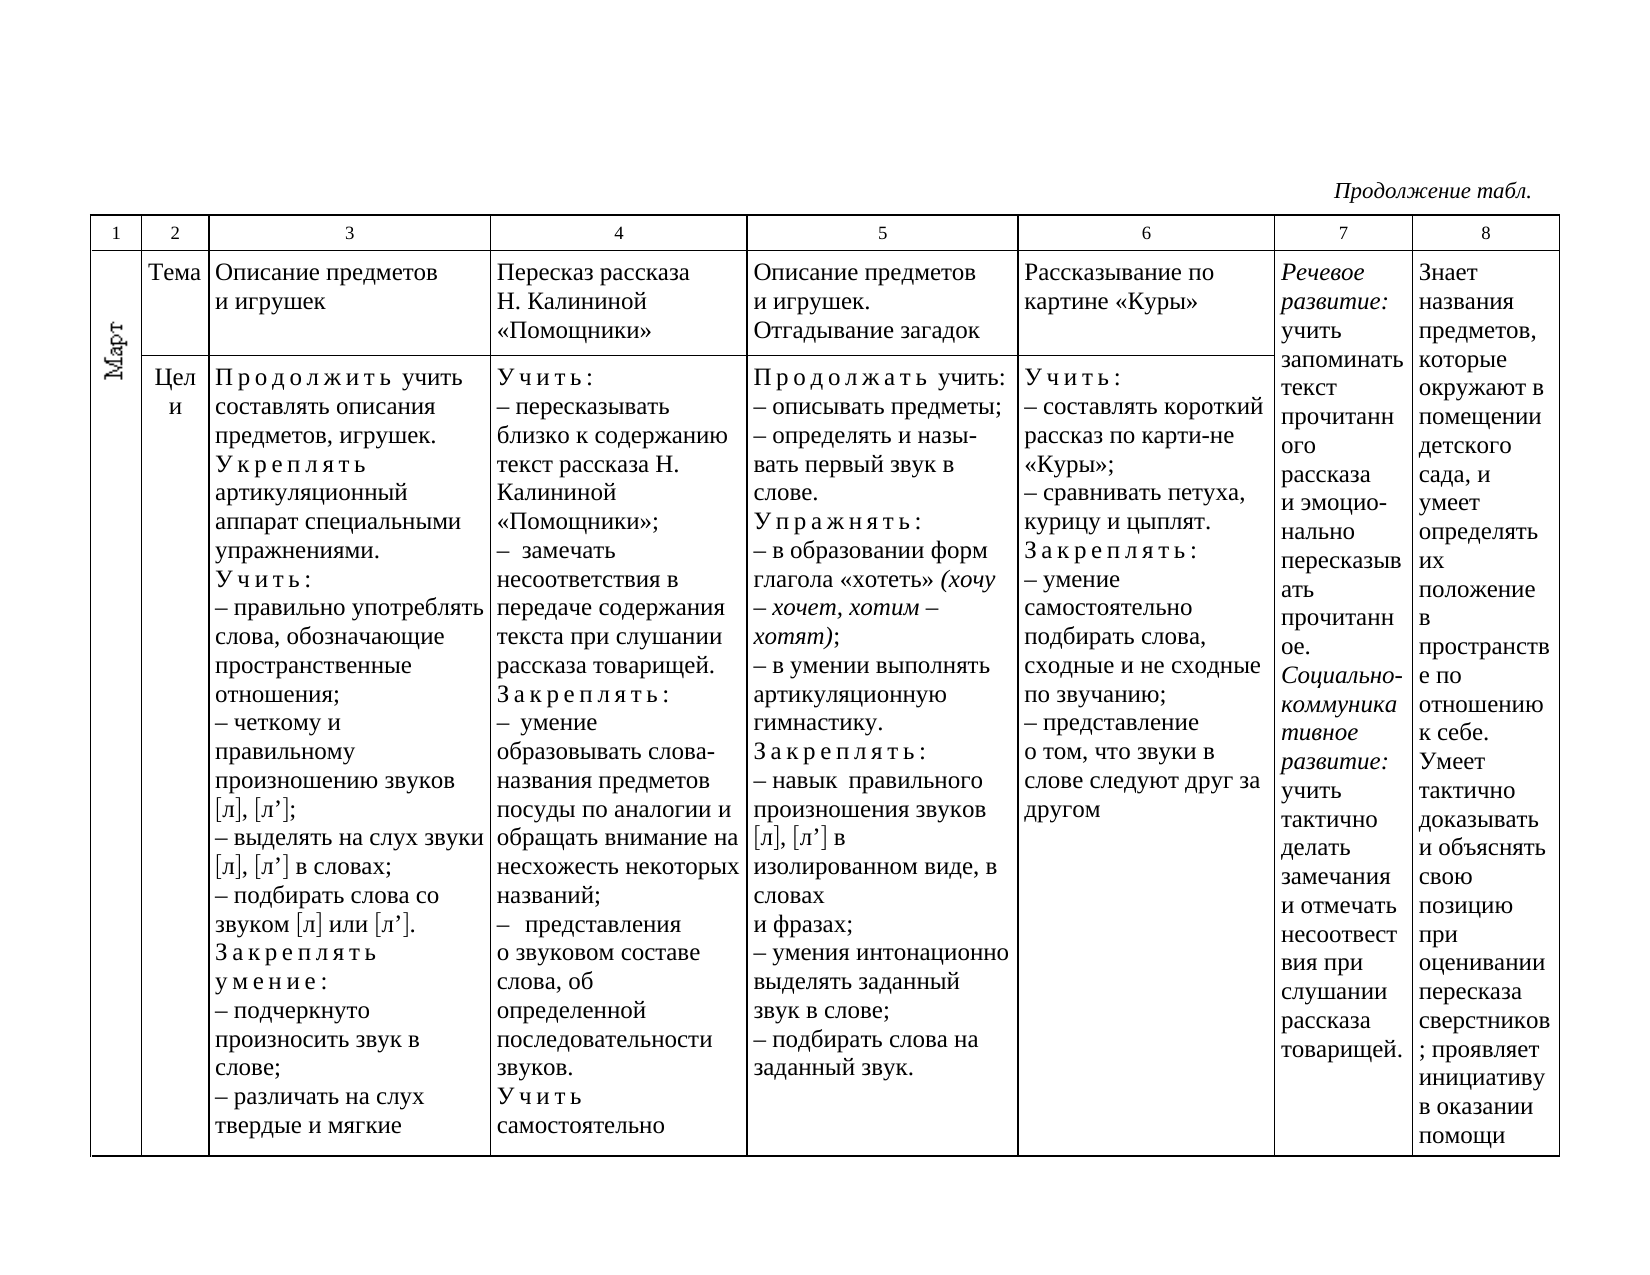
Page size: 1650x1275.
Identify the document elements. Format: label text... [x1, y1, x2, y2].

table_header 6 [1019, 216, 1274, 249]
table_cell Описание предметов и игрушек [210, 251, 490, 354]
table_cell [91, 251, 141, 1155]
table_header 5 [748, 216, 1017, 249]
table_cell Речевое развитие: учить запоминать текст прочитанного рассказа и эмоцио-нально пересказывать прочитанное. Социально-коммуникативное развитие: учить тактично делать замечания и отмечать несоотвествия при слушании рассказа товарищей. [1275, 251, 1412, 1155]
table_header 4 [491, 216, 746, 249]
table_header 3 [210, 216, 490, 249]
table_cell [491, 356, 746, 1155]
table_cell Пересказ рассказа Н. Калининой «Помощники» [491, 251, 746, 354]
table_header 8 [1413, 216, 1559, 249]
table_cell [748, 356, 1017, 1155]
table_cell Описание предметов и игрушек. Отгадывание загадок [748, 251, 1017, 354]
text Продолжение табл. [118, 177, 1532, 203]
picture [98, 314, 134, 388]
table_header 7 [1275, 216, 1412, 249]
table_cell Рассказывание по картине «Куры» [1019, 251, 1274, 354]
table_cell Тема [142, 251, 208, 354]
table_cell Цели [142, 356, 208, 1155]
table_header 1 [91, 216, 141, 249]
table_cell Знает названия предметов, которые окружают в помещении детского сада, и умеет определять их положение в пространстве по отношению к себе. Умеет тактично доказывать и объяснять свою позицию при оценивании пересказа сверстников; проявляет инициативу в оказании помощи товарищам [1413, 251, 1559, 1155]
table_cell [210, 356, 490, 1155]
table_header 2 [142, 216, 208, 249]
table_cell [1019, 356, 1274, 1155]
